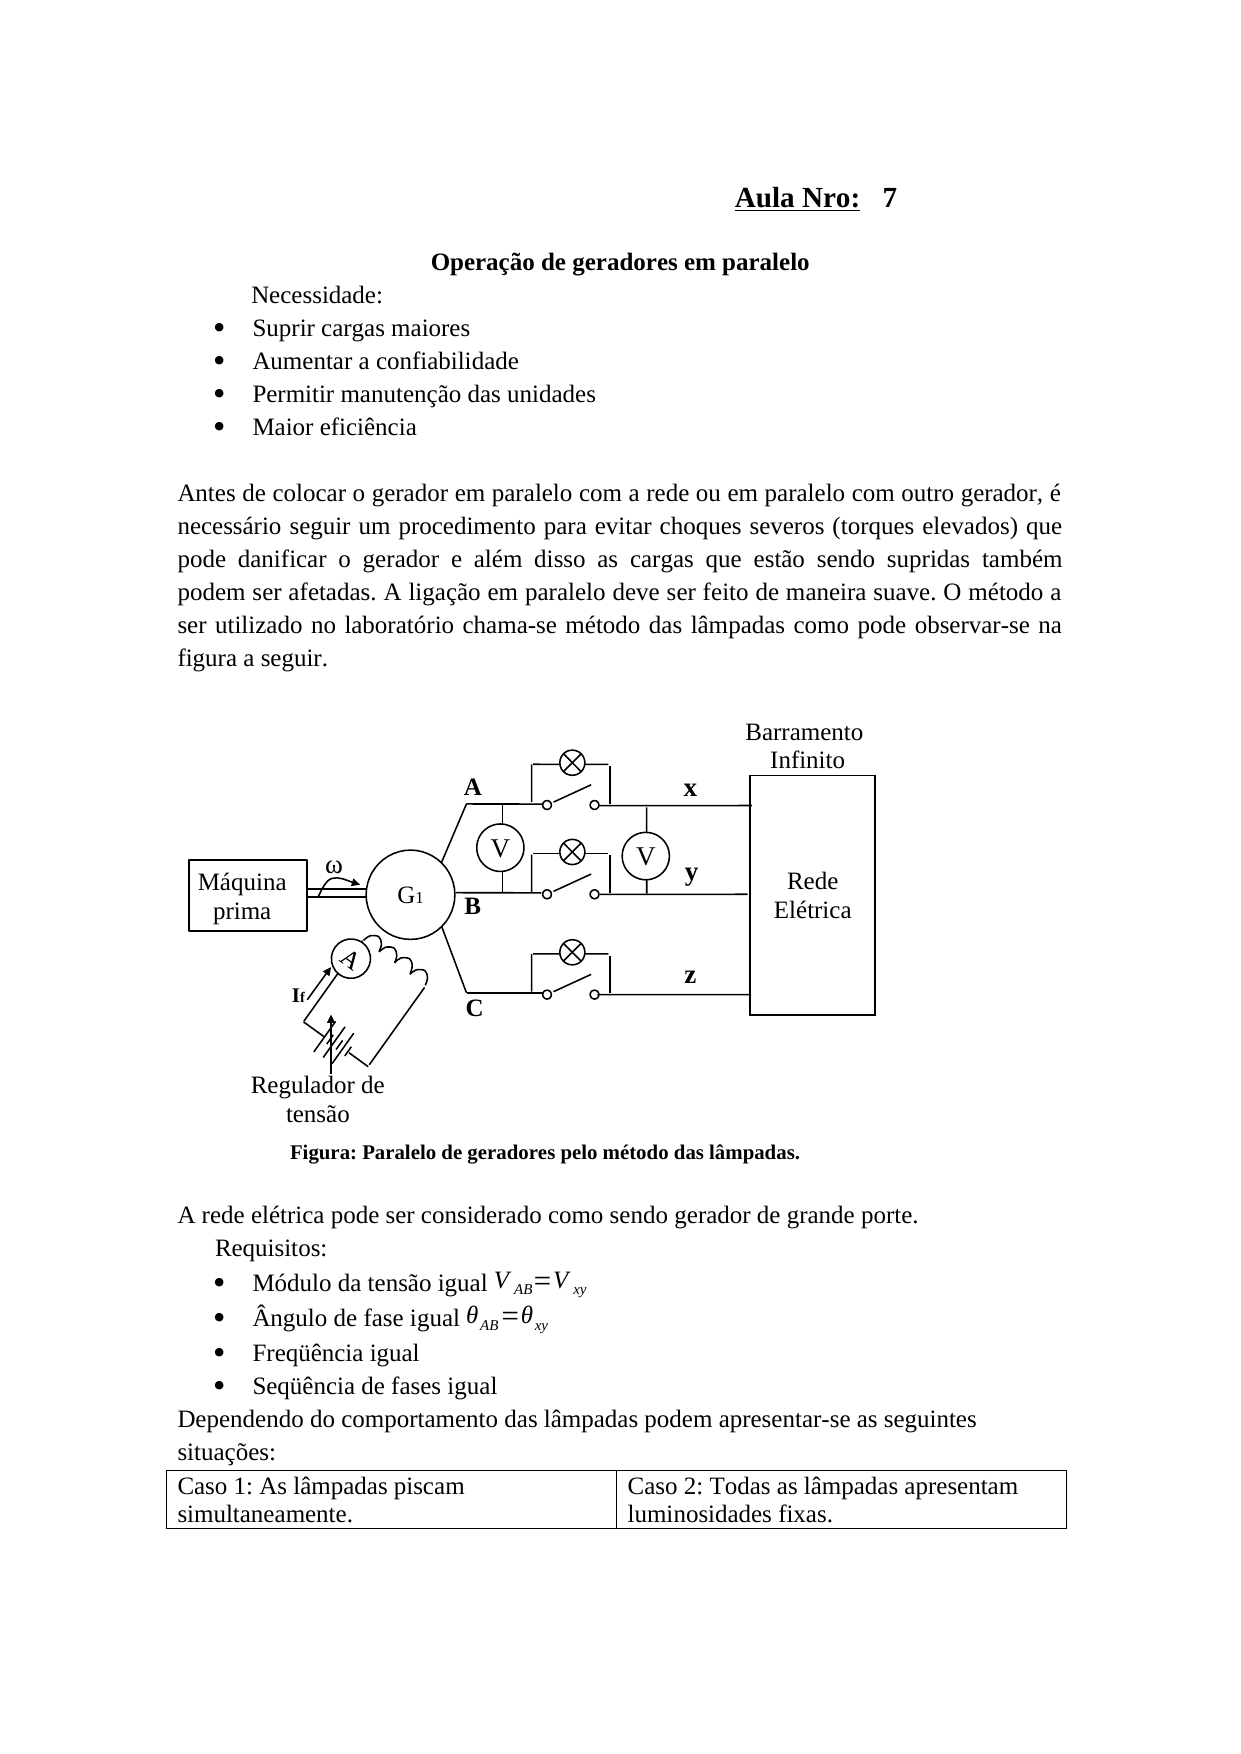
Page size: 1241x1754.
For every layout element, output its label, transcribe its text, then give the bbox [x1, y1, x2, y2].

text Antes de colocar o gerador em paralelo com a rede ou em paralelo com outro gerador, é necessário seguir um procedimento para evitar choques severos (torques elevados) que pode danificar o gerador e além disso as cargas que estão sendo supridas também podem ser afetadas. A ligação em paralelo deve ser feito de maneira suave. O método a ser utilizado no laboratório chama-se método das lâmpadas como pode observar-se na figura a seguir. [177, 478, 1063, 672]
list Permitir manutenção das unidades [215, 379, 1063, 408]
table_header Caso 1: As lâmpadas piscam simultaneamente. [167, 1471, 616, 1528]
list Módulo da tensão igual [215, 1266, 1063, 1298]
text Necessidade: [177, 280, 1063, 309]
list Ângulo de fase igual [215, 1302, 1063, 1333]
list Freqüência igual [215, 1338, 1063, 1366]
list Aumentar a confiabilidade [215, 346, 1063, 375]
text A rede elétrica pode ser considerado como sendo gerador de grande porte. [177, 1200, 1063, 1229]
text Dependendo do comportamento das lâmpadas podem apresentar-se as seguintes situações: [177, 1404, 1063, 1466]
text Requisitos: [177, 1233, 1063, 1262]
list Figura: Paralelo de geradores pelo método das lâmpadas. [290, 1140, 1063, 1164]
text Operação de geradores em paralelo [177, 247, 1063, 276]
table_header Caso 2: Todas as lâmpadas apresentam luminosidades fixas. [617, 1471, 1066, 1528]
list Suprir cargas maiores [215, 313, 1063, 342]
table_header Aula Nro: [166, 181, 871, 214]
list Seqüência de fases igual [215, 1371, 1063, 1399]
table_header 7 [871, 181, 1066, 214]
list Maior eficiência [215, 412, 1063, 441]
